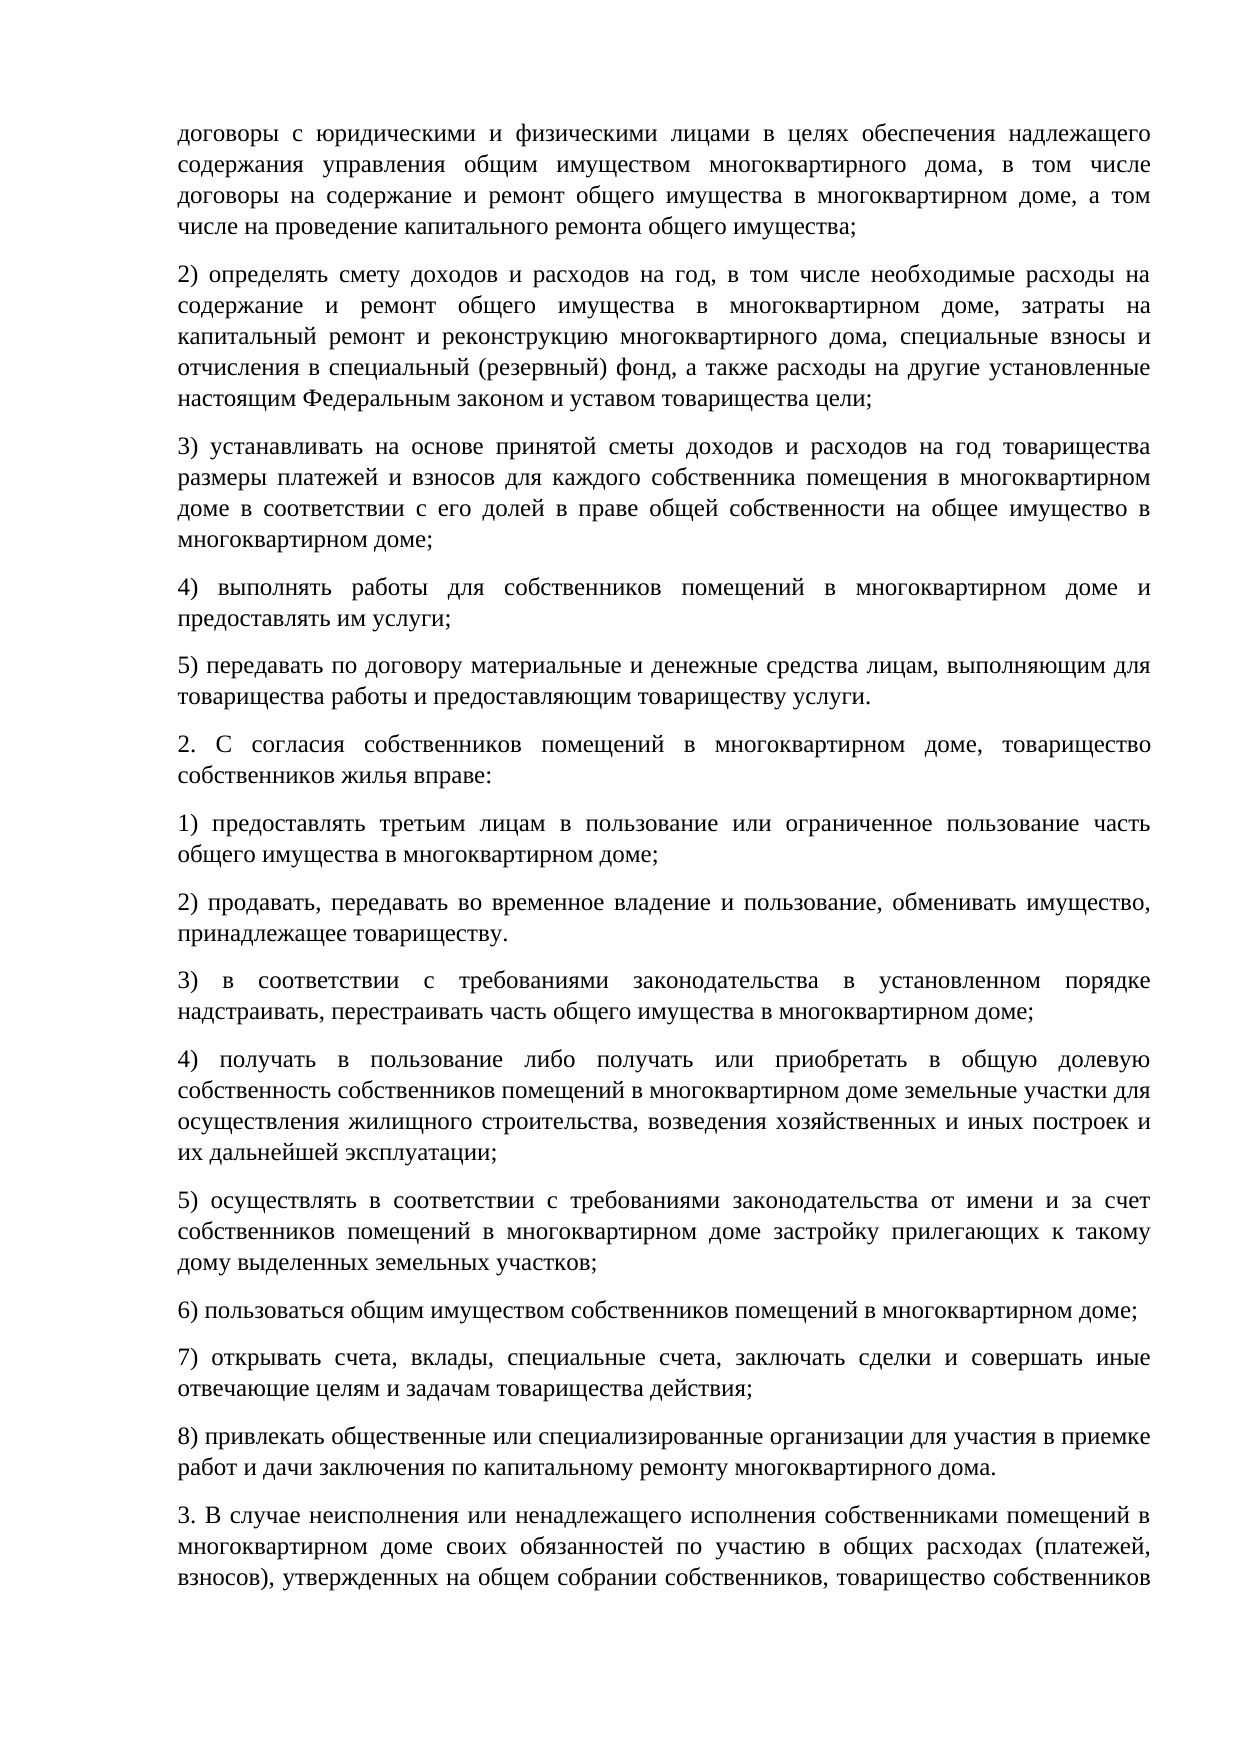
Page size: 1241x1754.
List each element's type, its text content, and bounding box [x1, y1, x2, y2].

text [177, 1500, 1152, 1591]
text 2. С согласия собственников помещений в многоквартирном доме, товарищество собственников жилья вправе: [177, 729, 1152, 789]
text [177, 118, 1152, 240]
text 2) определять смету доходов и расходов на год, в том числе необходимые расходы на содержание и ремонт общего имущества в многоквартирном доме, затраты на капитальный ремонт и реконструкцию многоквартирного дома, специальные взносы и отчисления в специальный (резервный) фонд, а также расходы на другие установленные настоящим Федеральным законом и уставом товарищества цели; [177, 259, 1152, 412]
text 4) выполнять работы для собственников помещений в многоквартирном доме и предоставлять им услуги; [177, 572, 1152, 631]
text 5) осуществлять в соответствии с требованиями законодательства от имени и за счет собственников помещений в многоквартирном доме застройку прилегающих к такому дому выделенных земельных участков; [177, 1185, 1152, 1276]
text 1) предоставлять третьим лицам в пользование или ограниченное пользование часть общего имущества в многоквартирном доме; [177, 808, 1152, 868]
text 4) получать в пользование либо получать или приобретать в общую долевую собственность собственников помещений в многоквартирном доме земельные участки для осуществления жилищного строительства, возведения хозяйственных и иных построек и их дальнейшей эксплуатации; [177, 1044, 1152, 1166]
text 3) устанавливать на основе принятой сметы доходов и расходов на год товарищества размеры платежей и взносов для каждого собственника помещения в многоквартирном доме в соответствии с его долей в праве общей собственности на общее имущество в многоквартирном доме; [177, 431, 1152, 553]
text 6) пользоваться общим имуществом собственников помещений в многоквартирном доме; [177, 1295, 1152, 1323]
text 8) привлекать общественные или специализированные организации для участия в приемке работ и дачи заключения по капитальному ремонту многоквартирного дома. [177, 1421, 1152, 1481]
text 2) продавать, передавать во временное владение и пользование, обменивать имущество, принадлежащее товариществу. [177, 887, 1152, 946]
text 3) в соответствии с требованиями законодательства в установленном порядке надстраивать, перестраивать часть общего имущества в многоквартирном доме; [177, 965, 1152, 1025]
text 7) открывать счета, вклады, специальные счета, заключать сделки и совершать иные отвечающие целям и задачам товарищества действия; [177, 1342, 1152, 1402]
text 5) передавать по договору материальные и денежные средства лицам, выполняющим для товарищества работы и предоставляющим товариществу услуги. [177, 650, 1152, 710]
